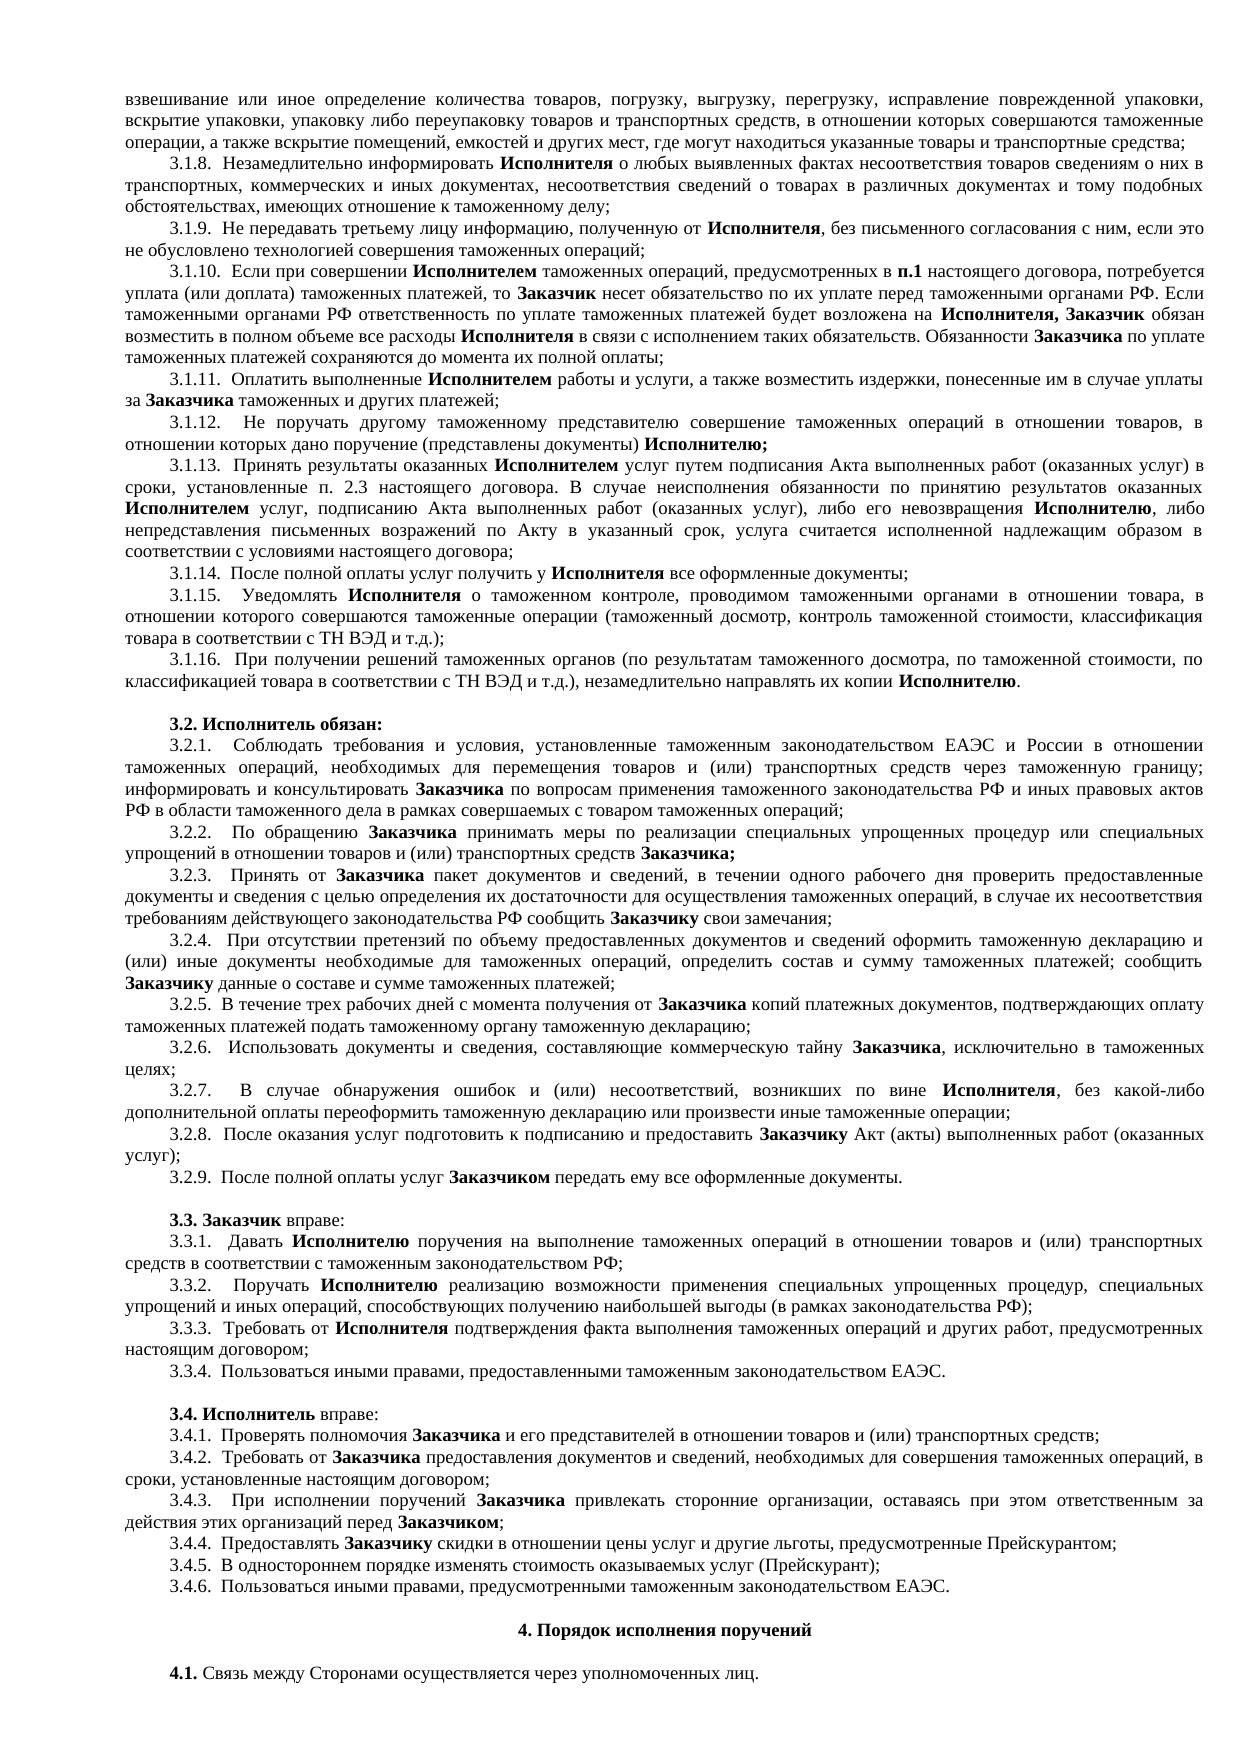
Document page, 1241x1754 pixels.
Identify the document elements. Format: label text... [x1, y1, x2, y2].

text 3.3.4. Пользоваться иными правами, предоставленными таможенным законодательством ЕАЭС. [125, 1360, 1205, 1381]
text 3.2.5. В течение трех рабочих дней с момента получения от Заказчика копий платежных документов, подтверждающих оплату таможенных платежей подать таможенному органу таможенную декларацию; [125, 993, 1205, 1036]
text 3.4.1. Проверять полномочия Заказчика и его представителей в отношении товаров и (или) транспортных средств; [125, 1424, 1205, 1446]
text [125, 87, 1205, 152]
text 3.2.2. По обращению Заказчика принимать меры по реализации специальных упрощенных процедур или специальных упрощений в отношении товаров и (или) транспортных средств Заказчика; [125, 821, 1205, 864]
text 3.3.2. Поручать Исполнителю реализацию возможности применения специальных упрощенных процедур, специальных упрощений и иных операций, способствующих получению наибольшей выгоды (в рамках законодательства РФ); [125, 1273, 1205, 1317]
text 3.1.16. При получении решений таможенных органов (по результатам таможенного досмотра, по таможенной стоимости, по классификацией товара в соответствии с ТН ВЭД и т.д.), незамедлительно направлять их копии Исполнителю. [125, 648, 1205, 691]
text 3.3. Заказчик вправе: [125, 1209, 1205, 1230]
text 3.2.6. Использовать документы и сведения, составляющие коммерческую тайну Заказчика, исключительно в таможенных целях; [125, 1036, 1205, 1079]
text 3.4.3. При исполнении поручений Заказчика привлекать сторонние организации, оставаясь при этом ответственным за действия этих организаций перед Заказчиком; [125, 1489, 1205, 1532]
text 3.2.3. Принять от Заказчика пакет документов и сведений, в течении одного рабочего дня проверить предоставленные документы и сведения с целью определения их достаточности для осуществления таможенных операций, в случае их несоответствия требованиям действующего законодательства РФ сообщить Заказчику свои замечания; [125, 864, 1205, 928]
text 3.1.13. Принять результаты оказанных Исполнителем услуг путем подписания Акта выполненных работ (оказанных услуг) в сроки, установленные п. 2.3 настоящего договора. В случае неисполнения обязанности по принятию результатов оказанных Исполнителем услуг, подписанию Акта выполненных работ (оказанных услуг), либо его невозвращения Исполнителю, либо непредставления письменных возражений по Акту в указанный срок, услуга считается исполненной надлежащим образом в соответствии с условиями настоящего договора; [125, 454, 1205, 562]
text 4. Порядок исполнения поручений [125, 1618, 1205, 1640]
text 3.2.4. При отсутствии претензий по объему предоставленных документов и сведений оформить таможенную декларацию и (или) иные документы необходимые для таможенных операций, определить состав и сумму таможенных платежей; сообщить Заказчику данные о составе и сумме таможенных платежей; [125, 928, 1205, 993]
text 3.2.9. После полной оплаты услуг Заказчиком передать ему все оформленные документы. [125, 1166, 1205, 1187]
text 3.3.3. Требовать от Исполнителя подтверждения факта выполнения таможенных операций и других работ, предусмотренных настоящим договором; [125, 1317, 1205, 1360]
text 3.4.4. Предоставлять Заказчику скидки в отношении цены услуг и другие льготы, предусмотренные Прейскурантом; [125, 1532, 1205, 1554]
text 3.2. Исполнитель обязан: [125, 713, 1205, 734]
text 3.2.7. В случае обнаружения ошибок и (или) несоответствий, возникших по вине Исполнителя, без какой-либо дополнительной оплаты переоформить таможенную декларацию или произвести иные таможенные операции; [125, 1079, 1205, 1122]
text 3.4.2. Требовать от Заказчика предоставления документов и сведений, необходимых для совершения таможенных операций, в сроки, установленные настоящим договором; [125, 1446, 1205, 1489]
text 3.1.14. После полной оплаты услуг получить у Исполнителя все оформленные документы; [125, 562, 1205, 583]
text 3.1.9. Не передавать третьему лицу информацию, полученную от Исполнителя, без письменного согласования с ним, если это не обусловлено технологией совершения таможенных операций; [125, 217, 1205, 260]
text 4.1. Связь между Сторонами осуществляется через уполномоченных лиц. [125, 1662, 1205, 1683]
text 3.1.15. Уведомлять Исполнителя о таможенном контроле, проводимом таможенными органами в отношении товара, в отношении которого совершаются таможенные операции (таможенный досмотр, контроль таможенной стоимости, классификация товара в соответствии с ТН ВЭД и т.д.); [125, 583, 1205, 648]
text 3.4.6. Пользоваться иными правами, предусмотренными таможенным законодательством ЕАЭС. [125, 1575, 1205, 1597]
text 3.3.1. Давать Исполнителю поручения на выполнение таможенных операций в отношении товаров и (или) транспортных средств в соответствии с таможенным законодательством РФ; [125, 1230, 1205, 1273]
text 3.2.1. Соблюдать требования и условия, установленные таможенным законодательством ЕАЭС и России в отношении таможенных операций, необходимых для перемещения товаров и (или) транспортных средств через таможенную границу; информировать и консультировать Заказчика по вопросам применения таможенного законодательства РФ и иных правовых актов РФ в области таможенного дела в рамках совершаемых с товаром таможенных операций; [125, 734, 1205, 821]
text 3.4.5. В одностороннем порядке изменять стоимость оказываемых услуг (Прейскурант); [125, 1554, 1205, 1575]
text 3.4. Исполнитель вправе: [125, 1403, 1205, 1424]
text 3.1.11. Оплатить выполненные Исполнителем работы и услуги, а также возместить издержки, понесенные им в случае уплаты за Заказчика таможенных и других платежей; [125, 368, 1205, 411]
text 3.1.8. Незамедлительно информировать Исполнителя о любых выявленных фактах несоответствия товаров сведениям о них в транспортных, коммерческих и иных документах, несоответствия сведений о товарах в различных документах и тому подобных обстоятельствах, имеющих отношение к таможенному делу; [125, 152, 1205, 217]
text 3.1.10. Если при совершении Исполнителем таможенных операций, предусмотренных в п.1 настоящего договора, потребуется уплата (или доплата) таможенных платежей, то Заказчик несет обязательство по их уплате перед таможенными органами РФ. Если таможенными органами РФ ответственность по уплате таможенных платежей будет возложена на Исполнителя, Заказчик обязан возместить в полном объеме все расходы Исполнителя в связи с исполнением таких обязательств. Обязанности Заказчика по уплате таможенных платежей сохраняются до момента их полной оплаты; [125, 260, 1205, 368]
text 3.1.12. Не поручать другому таможенному представителю совершение таможенных операций в отношении товаров, в отношении которых дано поручение (представлены документы) Исполнителю; [125, 411, 1205, 454]
text 3.2.8. После оказания услуг подготовить к подписанию и предоставить Заказчику Акт (акты) выполненных работ (оказанных услуг); [125, 1122, 1205, 1166]
